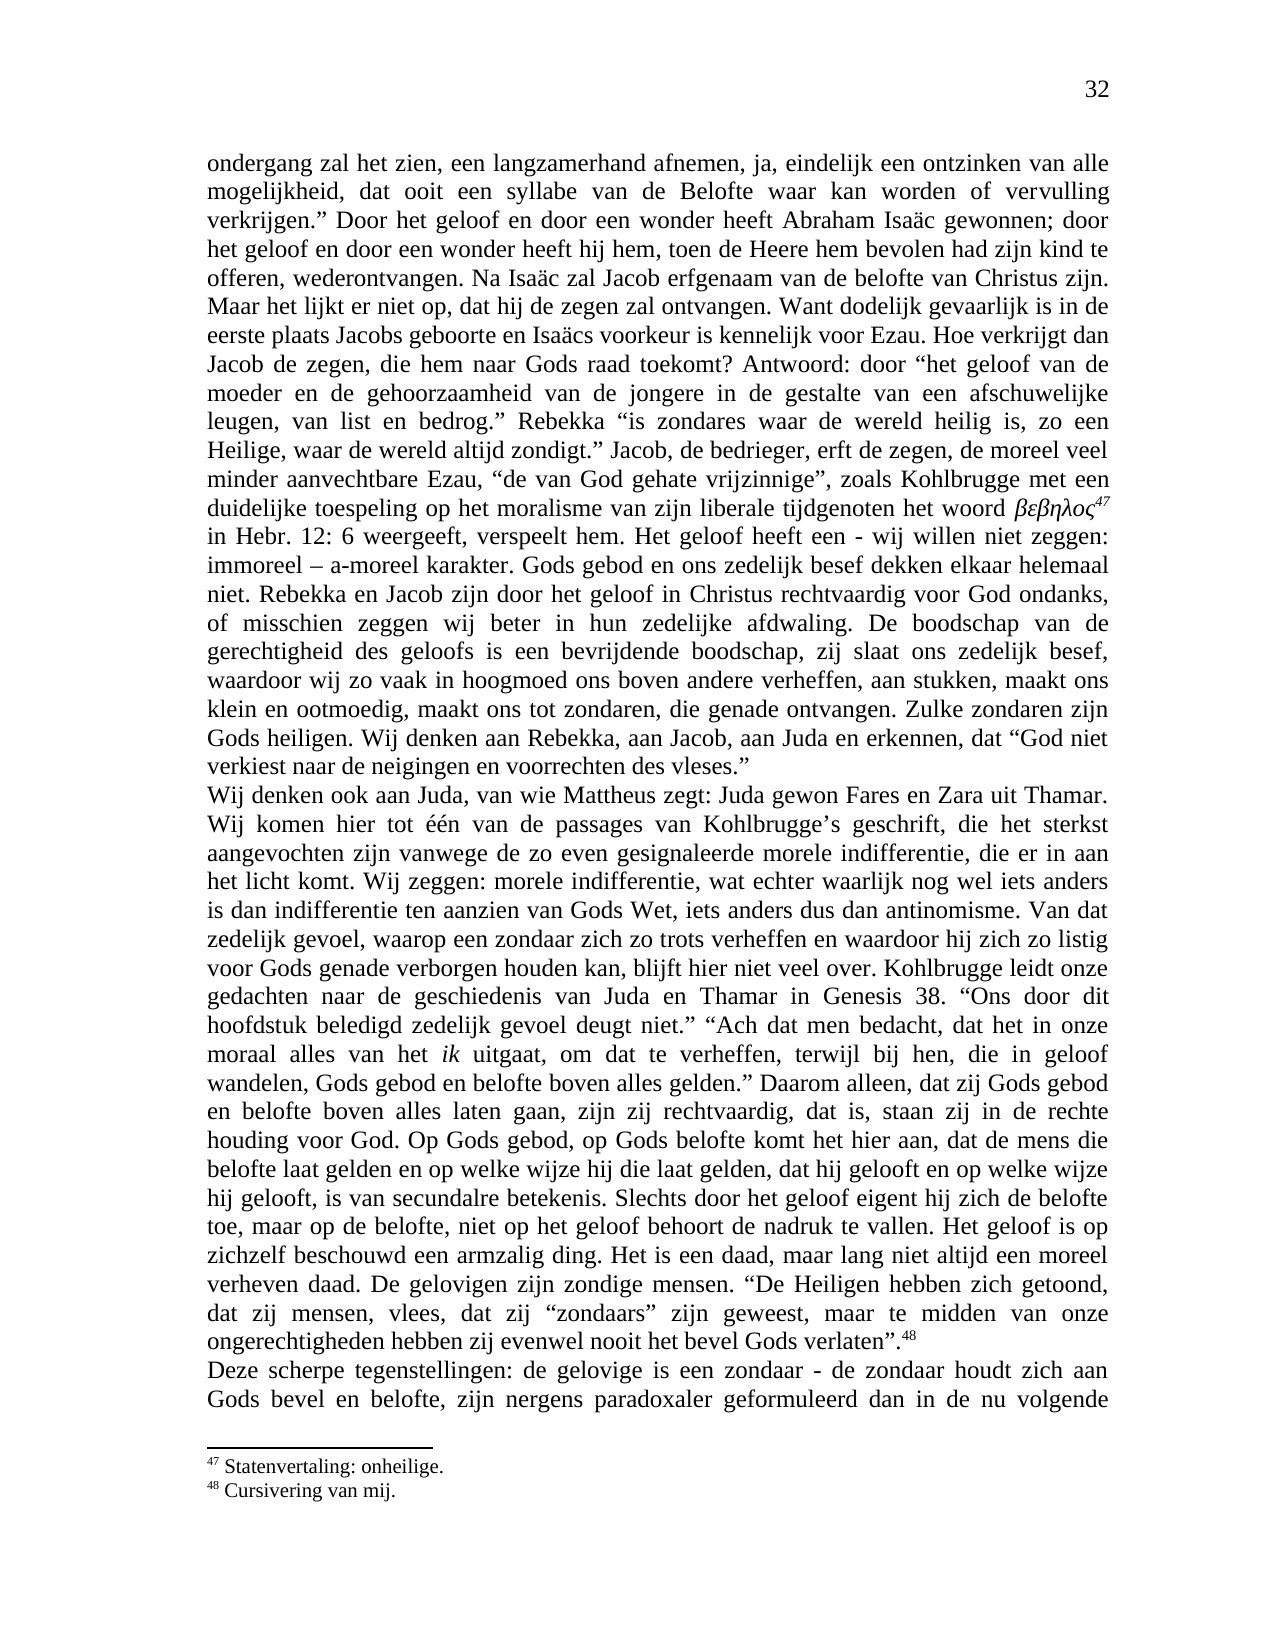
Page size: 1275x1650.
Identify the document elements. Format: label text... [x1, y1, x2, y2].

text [207, 148, 1109, 780]
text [207, 1355, 1109, 1413]
text Wij denken ook aan Juda, van wie Mattheus zegt: Juda gewon Fares en Zara uit Thamar. Wij komen hier tot één van de passages van Kohlbrugge’s geschrift, die het sterkst aangevochten zijn vanwege de zo even gesignaleerde morele indifferentie, die er in aan het licht komt. Wij zeggen: morele indifferentie, wat echter waarlijk nog wel iets anders is dan indifferentie ten aanzien van Gods Wet, iets anders dus dan antinomisme. Van dat zedelijk gevoel, waarop een zondaar zich zo trots verheffen en waardoor hij zich zo listig voor Gods genade verborgen houden kan, blijft hier niet veel over. Kohlbrugge leidt onze gedachten naar de geschiedenis van Juda en Thamar in Genesis 38. “Ons door dit hoofdstuk beledigd zedelijk gevoel deugt niet.” “Ach dat men bedacht, dat het in onze moraal alles van het ik uitgaat, om dat te verheffen, terwijl bij hen, die in geloof wandelen, Gods gebod en belofte boven alles gelden.” Daarom alleen, dat zij Gods gebod en belofte boven alles laten gaan, zijn zij rechtvaardig, dat is, staan zij in de rechte houding voor God. Op Gods gebod, op Gods belofte komt het hier aan, dat de mens die belofte laat gelden en op welke wijze hij die laat gelden, dat hij gelooft en op welke wijze hij gelooft, is van secundalre betekenis. Slechts door het geloof eigent hij zich de belofte toe, maar op de belofte, niet op het geloof behoort de nadruk te vallen. Het geloof is op zichzelf beschouwd een armzalig ding. Het is een daad, maar lang niet altijd een moreel verheven daad. De gelovigen zijn zondige mensen. “De Heiligen hebben zich getoond, dat zij mensen, vlees, dat zij “zondaars” zijn geweest, maar te midden van onze ongerechtigheden hebben zij evenwel nooit het bevel Gods verlaten”. [207, 780, 1109, 1355]
